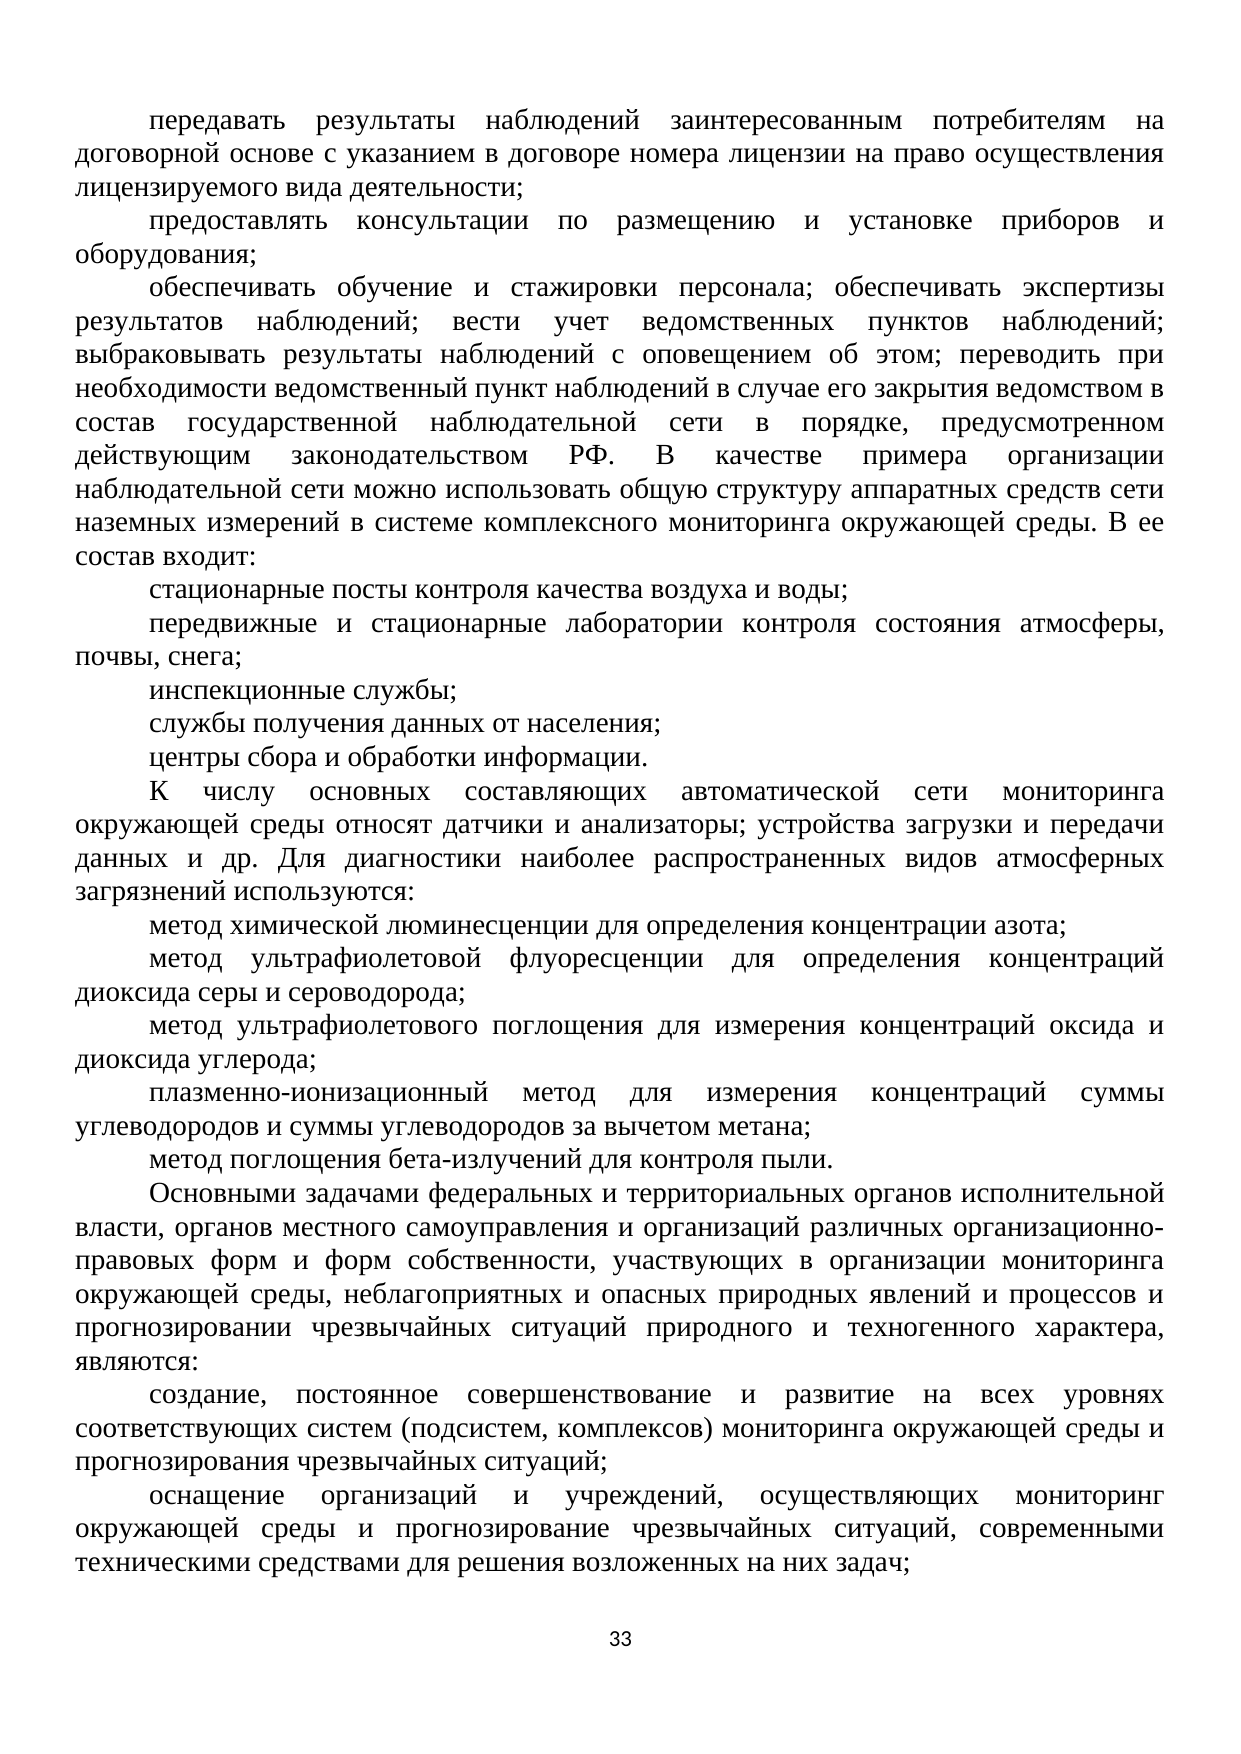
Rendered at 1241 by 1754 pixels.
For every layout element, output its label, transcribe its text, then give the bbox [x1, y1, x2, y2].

text Основными задачами федеральных и территориальных органов исполнительной власти, органов местного самоуправления и организаций различных организационно-правовых форм и форм собственности, участвующих в организации мониторинга окружающей среды, неблагоприятных и опасных природных явлений и процессов и прогнозировании чрезвычайных ситуаций природного и техногенного характера, являются: [75, 1175, 1165, 1376]
text К числу основных составляющих автоматической сети мониторинга окружающей среды относят датчики и анализаторы; устройства загрузки и передачи данных и др. Для диагностики наиболее распространенных видов атмосферных загрязнений используются: [75, 773, 1165, 907]
text предоставлять консультации по размещению и установке приборов и оборудования; [75, 202, 1165, 269]
text передвижные и стационарные лаборатории контроля состояния атмосферы, почвы, снега; [75, 605, 1165, 672]
text метод химической люминесценции для определения концентрации азота; [75, 907, 1165, 940]
text центры сбора и обработки информации. [75, 739, 1165, 773]
text инспекционные службы; [75, 672, 1165, 706]
text метод поглощения бета-излучений для контроля пыли. [75, 1142, 1165, 1175]
text метод ультрафиолетового поглощения для измерения концентраций оксида и диоксида углерода; [75, 1007, 1165, 1074]
text передавать результаты наблюдений заинтересованным потребителям на договорной основе с указанием в договоре номера лицензии на право осуществления лицензируемого вида деятельности; [75, 102, 1165, 202]
text обеспечивать обучение и стажировки персонала; обеспечивать экспертизы результатов наблюдений; вести учет ведомственных пунктов наблюдений; выбраковывать результаты наблюдений с оповещением об этом; переводить при необходимости ведомственный пункт наблюдений в случае его закрытия ведомством в состав государственной наблюдательной сети в порядке, предусмотренном действующим законодательством РФ. В качестве примера организации наблюдательной сети можно использовать общую структуру аппаратных средств сети наземных измерений в системе комплексного мониторинга окружающей среды. В ее состав входит: [75, 269, 1165, 571]
text плазменно-ионизационный метод для измерения концентраций суммы углеводородов и суммы углеводородов за вычетом метана; [75, 1074, 1165, 1142]
text стационарные посты контроля качества воздуха и воды; [75, 571, 1165, 605]
text оснащение организаций и учреждений, осуществляющих мониторинг окружающей среды и прогнозирование чрезвычайных ситуаций, современными техническими средствами для решения возложенных на них задач; [75, 1477, 1165, 1578]
text создание, постоянное совершенствование и развитие на всех уровнях соответствующих систем (подсистем, комплексов) мониторинга окружающей среды и прогнозирования чрезвычайных ситуаций; [75, 1376, 1165, 1477]
text службы получения данных от населения; [75, 706, 1165, 739]
text метод ультрафиолетовой флуоресценции для определения концентраций диоксида серы и сероводорода; [75, 940, 1165, 1007]
